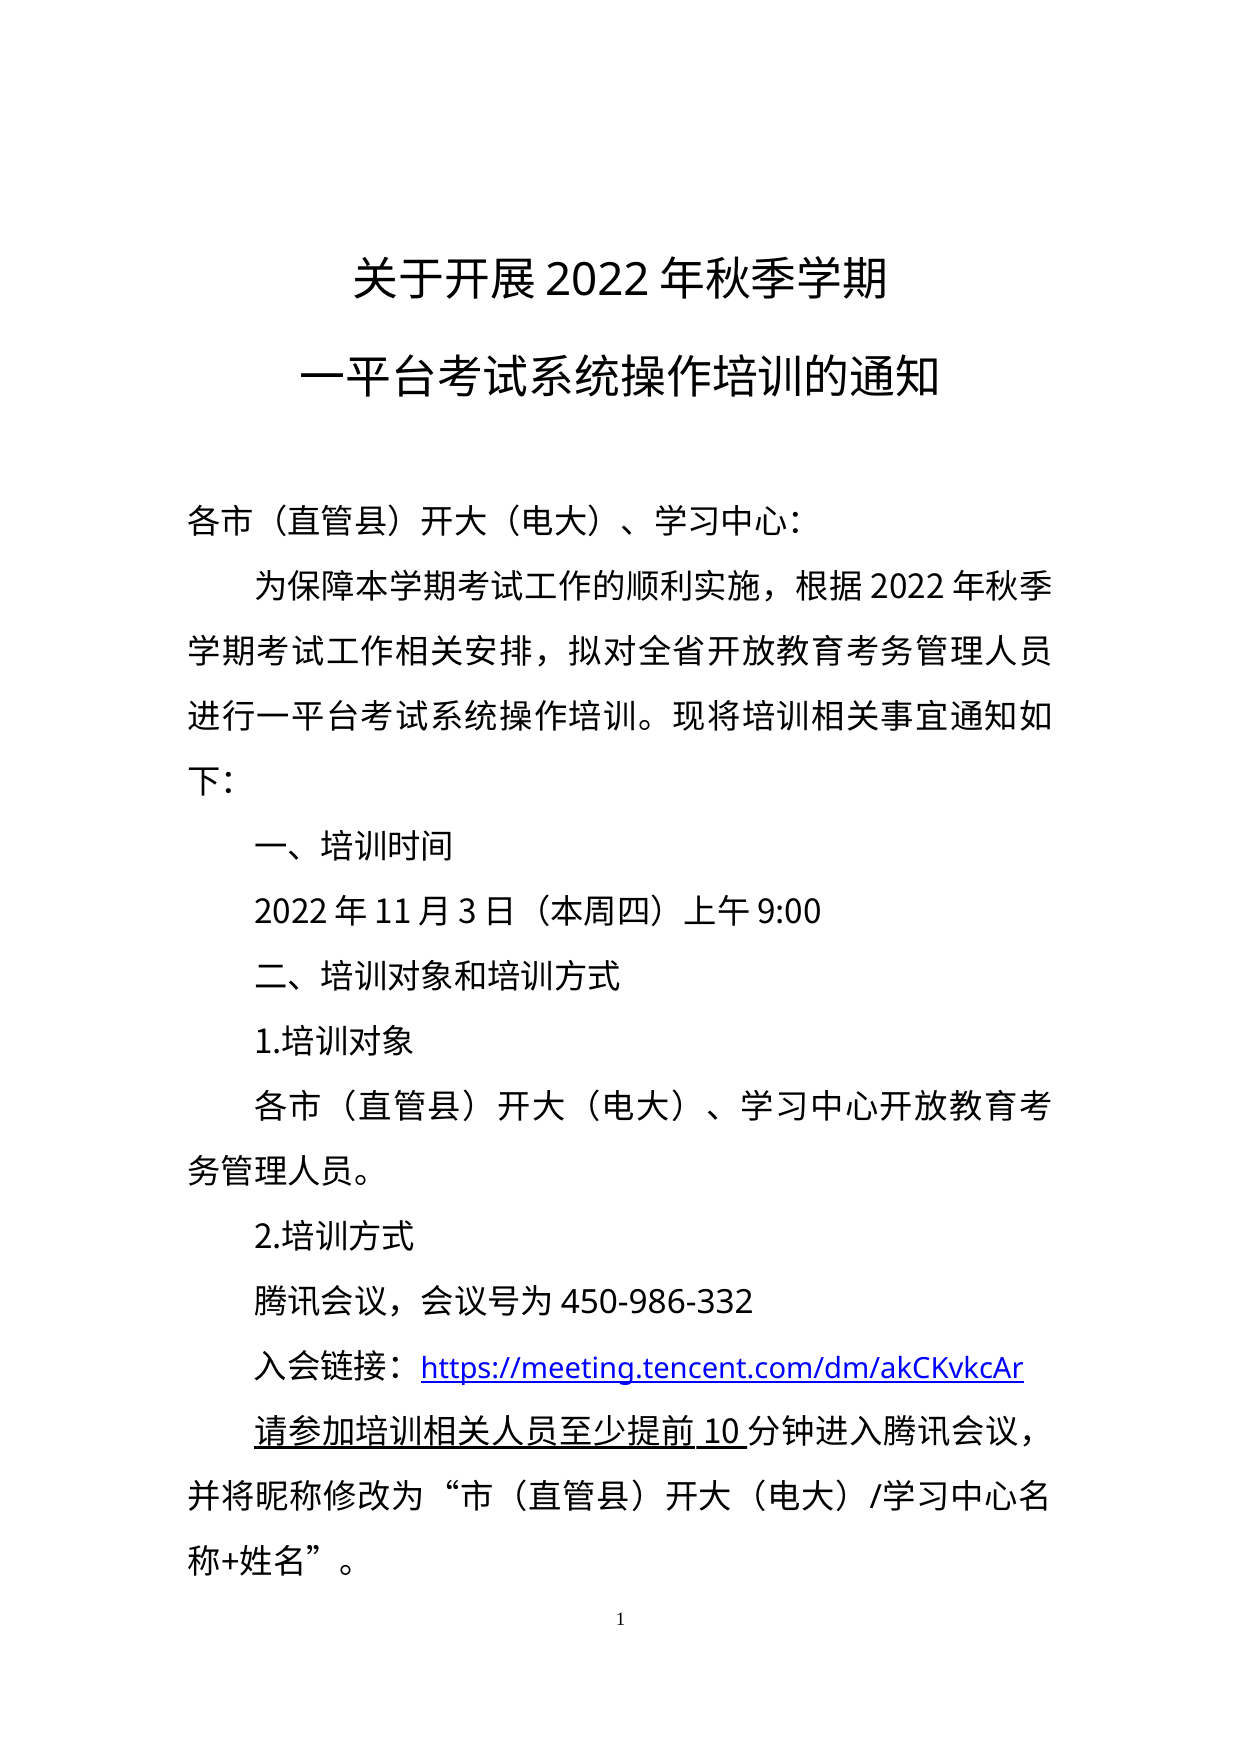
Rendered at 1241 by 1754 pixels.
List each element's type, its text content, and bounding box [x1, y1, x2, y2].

text 关于开展2022年秋季学期 [187, 227, 1053, 324]
text 二、培训对象和培训方式 [187, 942, 1053, 1007]
text 各市（直管县）开大（电大）、学习中心： [187, 487, 1053, 552]
text 请参加培训相关人员至少提前10分钟进入腾讯会议，并将昵称修改为“市（直管县）开大（电大）/学习中心名称+姓名”。 [187, 1397, 1053, 1592]
text 各市（直管县）开大（电大）、学习中心开放教育考务管理人员。 [187, 1072, 1053, 1202]
text 入会链接：https://meeting.tencent.com/dm/akCKvkcAr [254, 1332, 1053, 1397]
text 1.培训对象 [187, 1007, 1053, 1072]
text 一平台考试系统操作培训的通知 [187, 324, 1053, 422]
text 为保障本学期考试工作的顺利实施，根据2022年秋季学期考试工作相关安排，拟对全省开放教育考务管理人员进行一平台考试系统操作培训。现将培训相关事宜通知如下： [187, 552, 1053, 812]
text 一、培训时间 [187, 812, 1053, 877]
text 2022年11月3日（本周四）上午9:00 [187, 877, 1053, 942]
text 腾讯会议，会议号为450-986-332 [187, 1267, 1053, 1332]
text 2.培训方式 [187, 1202, 1053, 1267]
